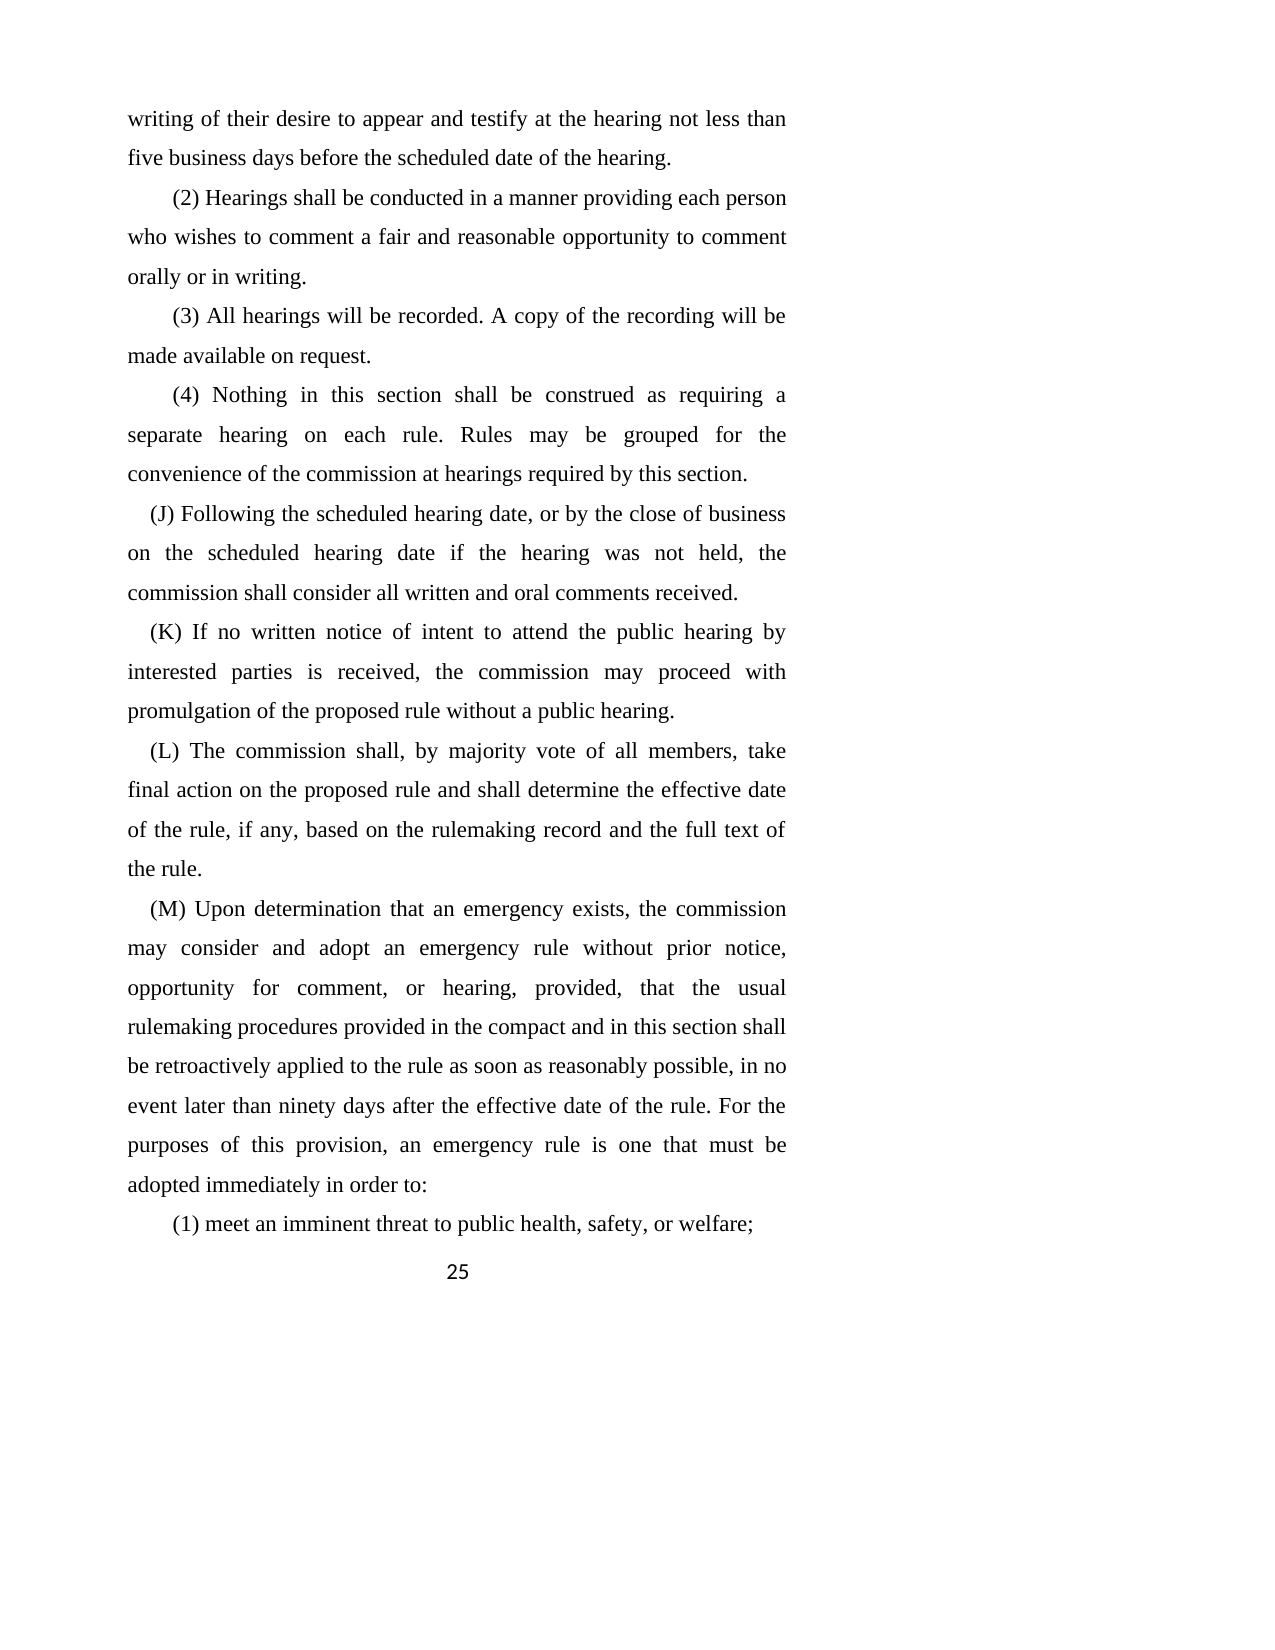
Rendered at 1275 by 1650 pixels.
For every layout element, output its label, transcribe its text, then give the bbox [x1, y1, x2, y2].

text (3) All hearings will be recorded. A copy of the recording will be made available on request. [127, 302, 787, 368]
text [127, 105, 787, 171]
text (L) The commission shall, by majority vote of all members, take final action on the proposed rule and shall determine the effective date of the rule, if any, based on the rulemaking record and the full text of the rule. [127, 737, 787, 881]
text (2) Hearings shall be conducted in a manner providing each person who wishes to comment a fair and reasonable opportunity to comment orally or in writing. [127, 184, 787, 289]
text (M) Upon determination that an emergency exists, the commission may consider and adopt an emergency rule without prior notice, opportunity for comment, or hearing, provided, that the usual rulemaking procedures provided in the compact and in this section shall be retroactively applied to the rule as soon as reasonably possible, in no event later than ninety days after the effective date of the rule. For the purposes of this provision, an emergency rule is one that must be adopted immediately in order to: [127, 894, 787, 1197]
text (J) Following the scheduled hearing date, or by the close of business on the scheduled hearing date if the hearing was not held, the commission shall consider all written and oral comments received. [127, 500, 787, 605]
text (K) If no written notice of intent to attend the public hearing by interested parties is received, the commission may proceed with promulgation of the proposed rule without a public hearing. [127, 618, 787, 723]
text (4) Nothing in this section shall be construed as requiring a separate hearing on each rule. Rules may be grouped for the convenience of the commission at hearings required by this section. [127, 381, 787, 487]
text (1) meet an imminent threat to public health, safety, or welfare; [127, 1210, 787, 1237]
